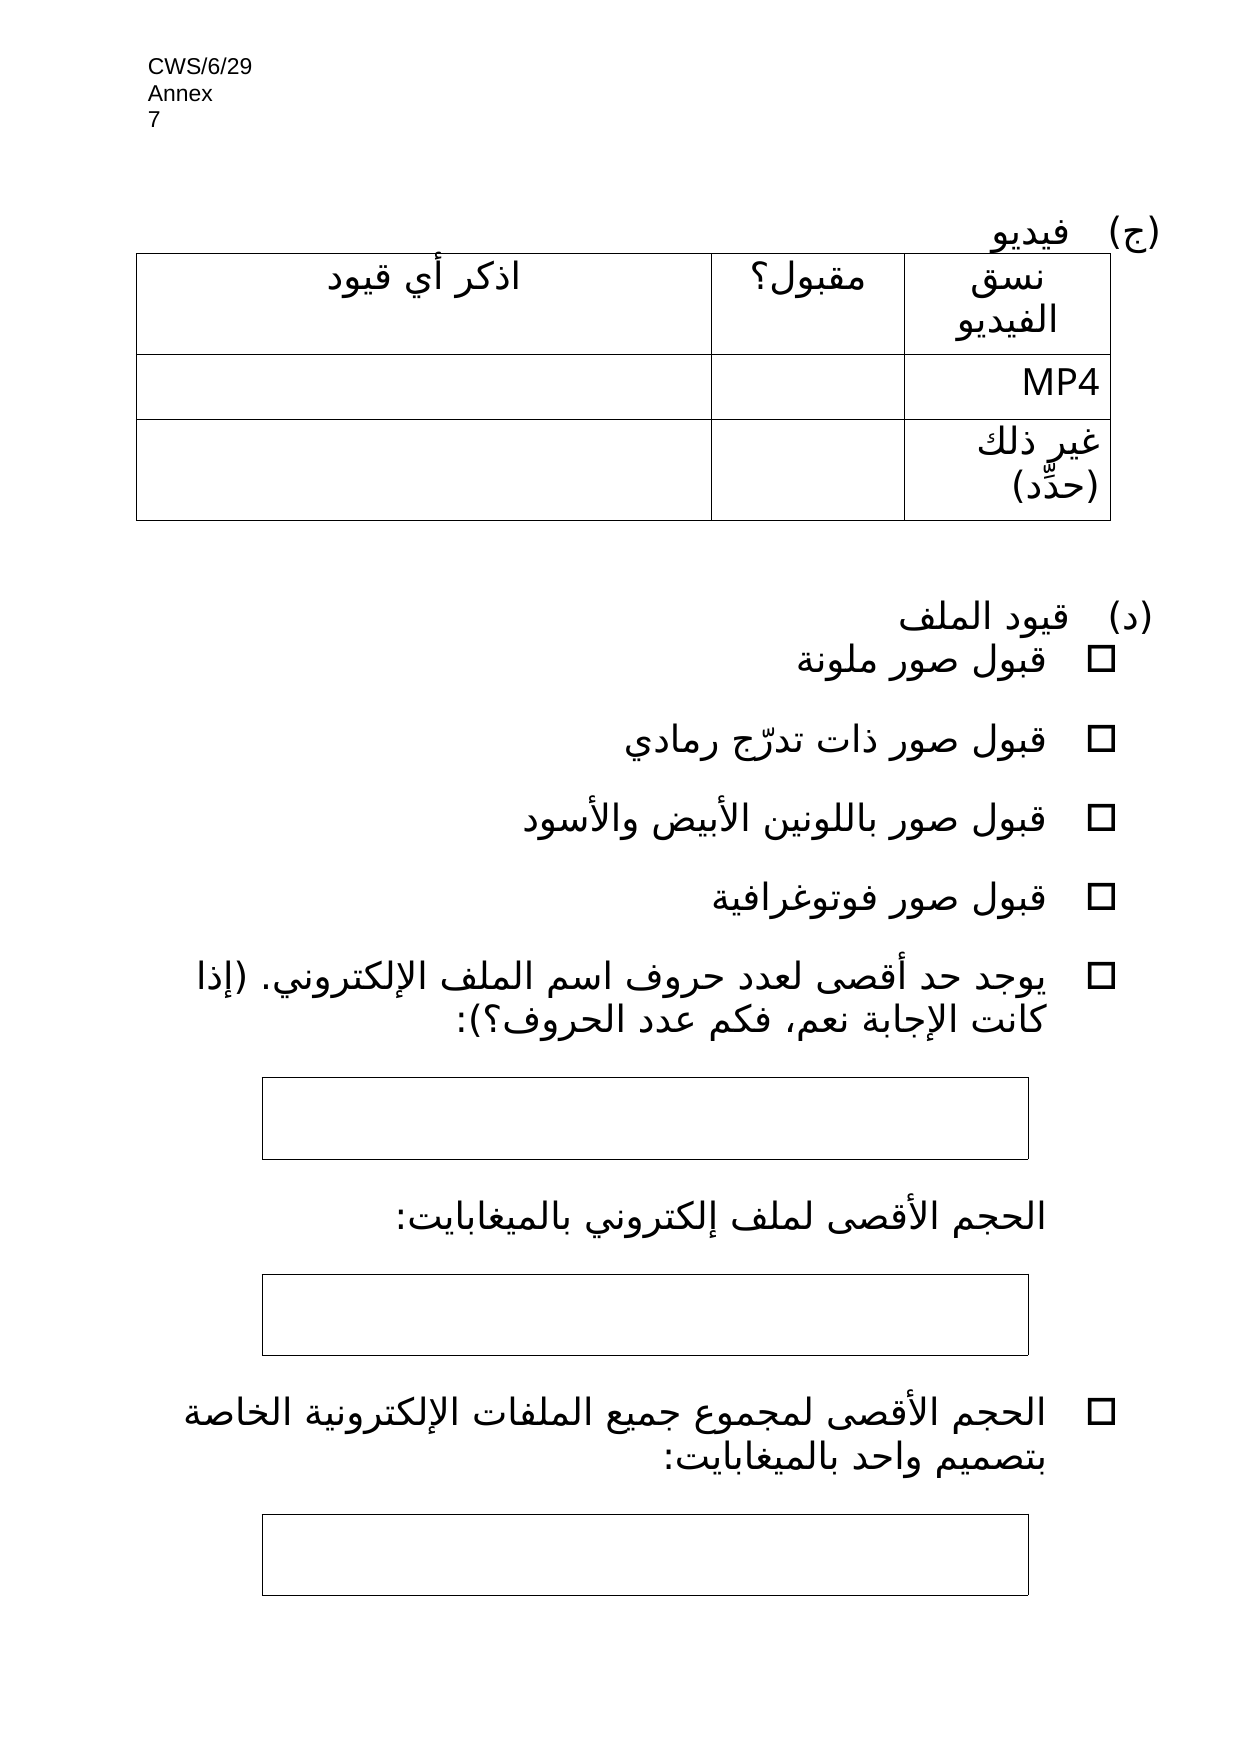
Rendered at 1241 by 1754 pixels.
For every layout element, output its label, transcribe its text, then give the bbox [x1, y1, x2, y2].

list الحجم الأقصى لمجموع جميع الملفات الإلكترونية الخاصة بتصميم واحد بالميغابايت: [148, 1391, 1084, 1478]
list فيديو [148, 209, 1107, 253]
table_cell [137, 420, 711, 519]
list قبول صور ذات تدرّج رمادي [148, 717, 1084, 761]
table_cell [137, 355, 711, 419]
table_header نسق الفيديو [905, 254, 1110, 354]
table_cell [712, 355, 904, 419]
list قيود الملف [148, 594, 1107, 638]
table_cell [712, 420, 904, 519]
list الحجم الأقصى لملف إلكتروني بالميغابايت: [148, 1194, 1047, 1238]
list يوجد حد أقصى لعدد حروف اسم الملف الإلكتروني. (إذا كانت الإجابة نعم، فكم عدد الحروف؟): [148, 954, 1084, 1042]
list قبول صور باللونين الأبيض والأسود [148, 796, 1084, 840]
list قبول صور ملونة [148, 638, 1084, 682]
table_cell MP4 [905, 355, 1110, 419]
table_header اذكر أي قيود [137, 254, 711, 354]
list قبول صور فوتوغرافية [148, 875, 1084, 919]
table_cell غير ذلك (حدِّد) [905, 420, 1110, 519]
table_header مقبول؟ [712, 254, 904, 354]
